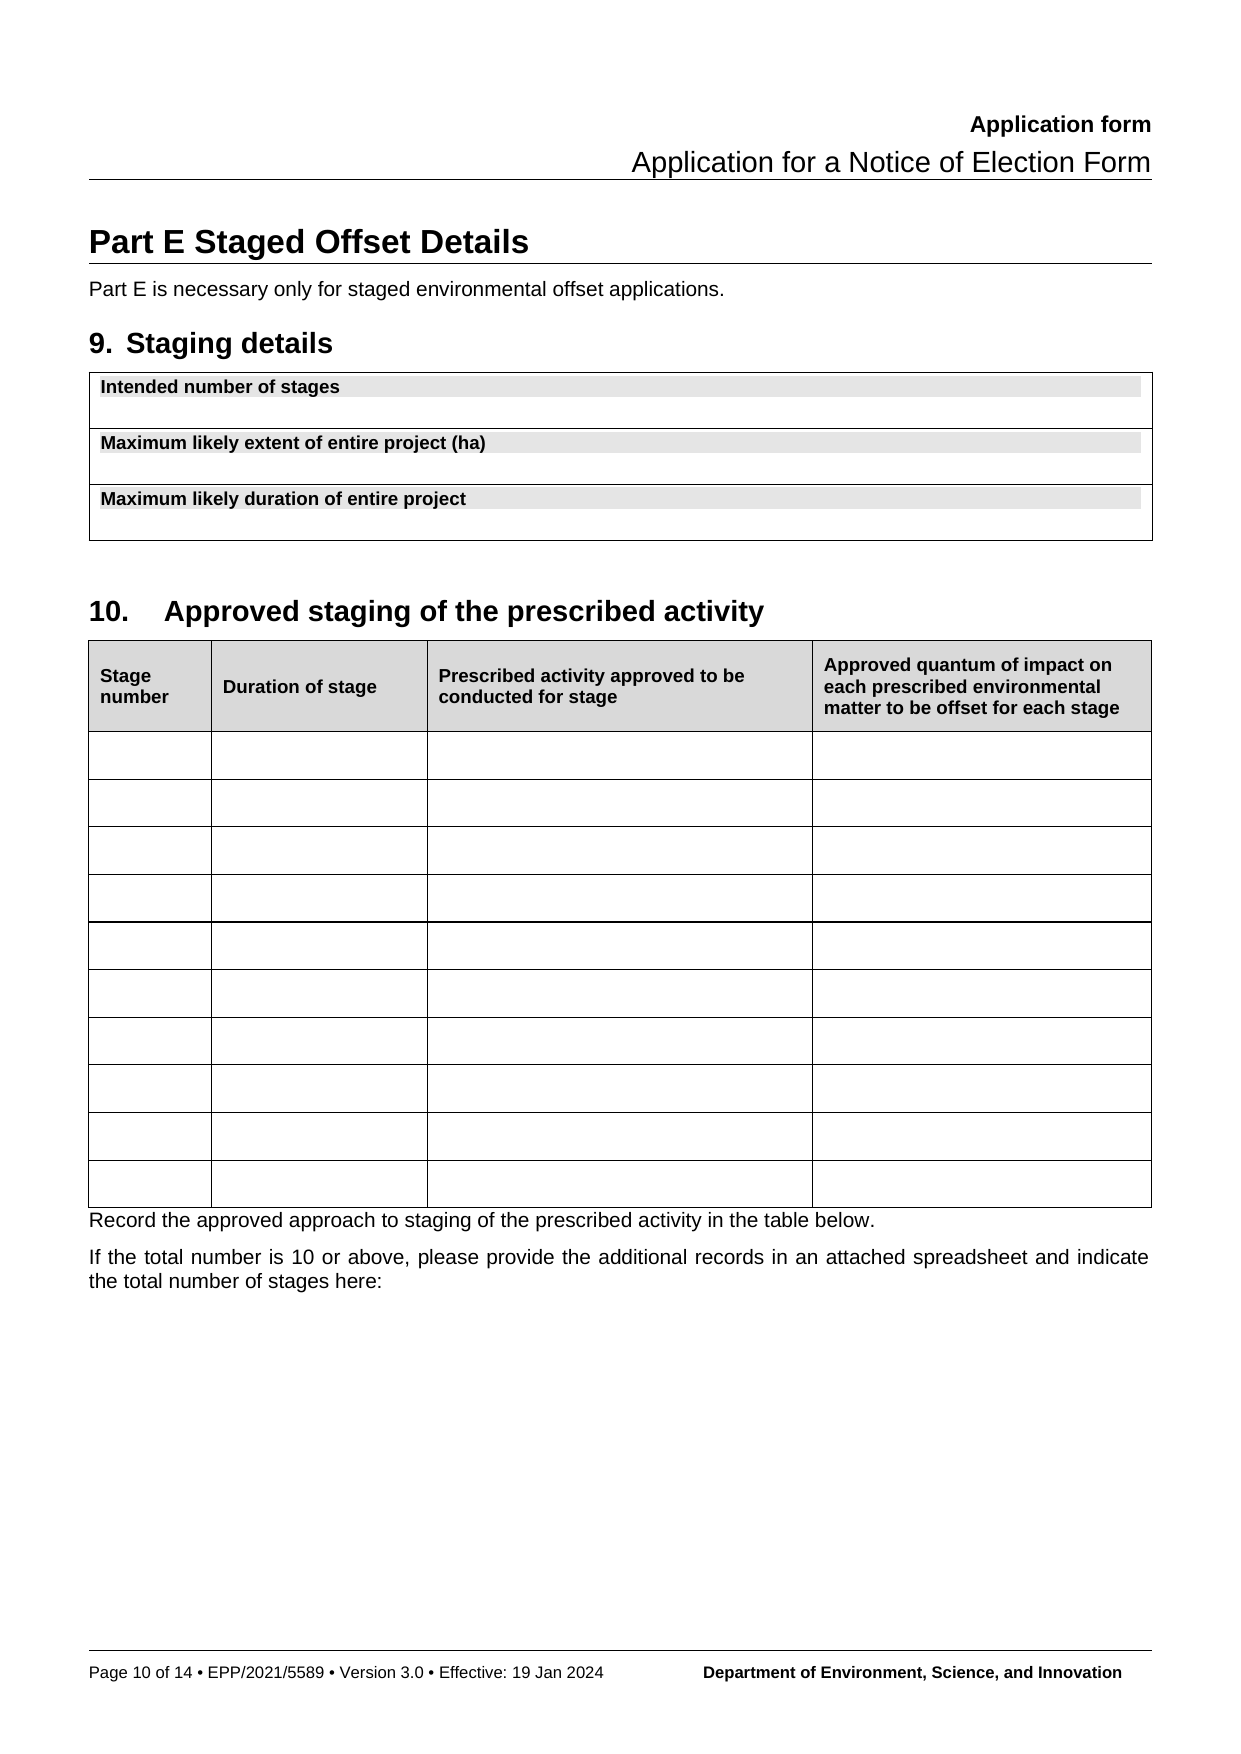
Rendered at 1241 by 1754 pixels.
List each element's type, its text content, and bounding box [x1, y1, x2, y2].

table_cell [813, 732, 1151, 779]
table_header Prescribed activity approved to be conducted for stage [428, 641, 812, 731]
table_header Intended number of stages [90, 373, 1152, 428]
table_cell [428, 875, 812, 921]
table_cell [212, 923, 427, 969]
table_cell [212, 780, 427, 826]
table_cell [428, 732, 812, 779]
table_cell [428, 1113, 812, 1159]
table_cell [212, 970, 427, 1017]
text Record the approved approach to staging of the prescribed activity in the table below. [89, 1208, 1152, 1232]
table_cell [428, 780, 812, 826]
table_cell [813, 827, 1151, 874]
table_cell [813, 780, 1151, 826]
table_cell [813, 1113, 1151, 1159]
table_cell [813, 923, 1151, 969]
table_cell [89, 1018, 211, 1064]
table_cell [89, 732, 211, 779]
table_cell [212, 1161, 427, 1207]
table_cell [212, 875, 427, 921]
table_cell [89, 970, 211, 1017]
table_cell [428, 923, 812, 969]
table_cell [813, 1065, 1151, 1112]
table_cell [212, 1065, 427, 1112]
table_cell [428, 970, 812, 1017]
table_cell [813, 970, 1151, 1017]
table_cell [428, 1161, 812, 1207]
table_cell [89, 780, 211, 826]
table_header Duration of stage [212, 641, 427, 731]
table_cell [89, 1161, 211, 1207]
table_cell [813, 1161, 1151, 1207]
table_cell [89, 1065, 211, 1112]
table_cell Maximum likely duration of entire project [90, 485, 1152, 539]
table_header Stage number [89, 641, 211, 731]
table_cell [813, 875, 1151, 921]
text If the total number is 10 or above, please provide the additional records in an attached spreadsheet and indicate the total number of stages here: [89, 1244, 1152, 1292]
table_cell [89, 923, 211, 969]
subtitle Approved staging of the prescribed activity [89, 594, 1152, 628]
table_cell [212, 1113, 427, 1159]
text Part E is necessary only for staged environmental offset applications. [89, 277, 1152, 301]
table_cell [89, 827, 211, 874]
table_cell [89, 875, 211, 921]
table_cell Maximum likely extent of entire project (ha) [90, 429, 1152, 483]
table_cell [89, 1113, 211, 1159]
table_cell [212, 732, 427, 779]
table_cell [813, 1018, 1151, 1064]
text Part E Staged Offset Details [89, 223, 1152, 263]
table_cell [428, 1018, 812, 1064]
table_cell [212, 1018, 427, 1064]
table_cell [212, 827, 427, 874]
table_cell [428, 1065, 812, 1112]
table_header Approved quantum of impact on each prescribed environmental matter to be offset for each stage [813, 641, 1151, 731]
subtitle Staging details [89, 326, 1152, 359]
table_cell [428, 827, 812, 874]
